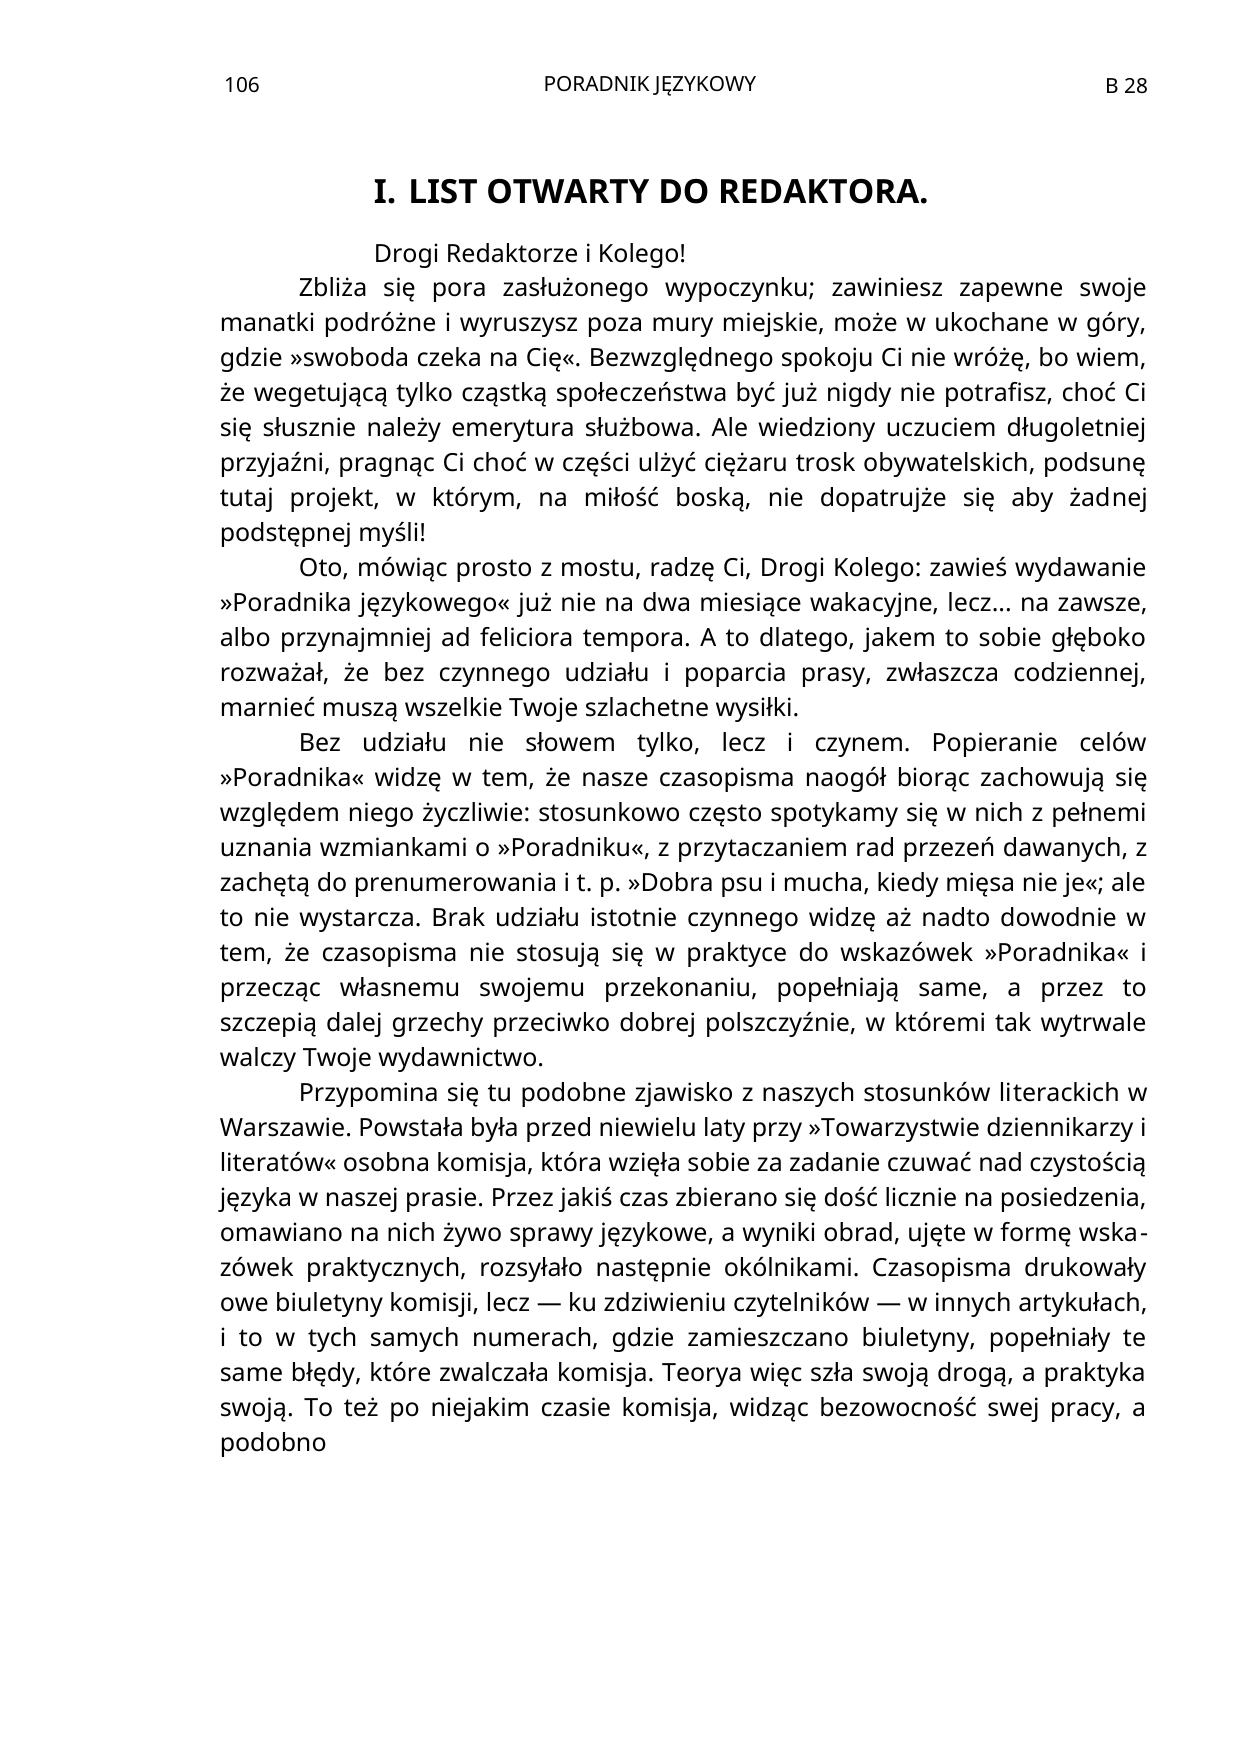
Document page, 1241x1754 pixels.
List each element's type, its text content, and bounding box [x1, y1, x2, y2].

text Oto, mówiąc prosto z mostu, radzę Ci, Drogi Kolego: zawieś wydawanie »Poradnika językowego« już nie na dwa miesiące wakacyjne, lecz... na zawsze, albo przynajmniej ad feliciora tempora. A to dlatego, jakem to sobie głęboko rozważał, że bez czynnego udziału i poparcia prasy, zwłaszcza codziennej, marnieć muszą wszelkie Twoje szlachetne wysiłki. [219, 548, 1148, 723]
text 106 [224, 76, 260, 97]
text Zbliża się pora zasłużonego wypoczynku; zawiniesz zapewne swoje manatki podróżne i wyruszysz poza mury miejskie, może w ukochane w góry, gdzie »swoboda czeka na Cię«. Bezwzględnego spokoju Ci nie wróżę, bo wiem, że wegetującą tylko cząstką społeczeństwa być już nigdy nie potrafisz, choć Ci się słusznie należy emerytura służbowa. Ale wiedziony uczuciem długoletniej przyjaźni, pragnąc Ci choć w części ulżyć ciężaru trosk obywatelskich, podsunę tutaj projekt, w którym, na miłość boską, nie dopatrujże się aby żadnej podstępnej myśli! [219, 268, 1148, 548]
list LIST OTWARTY DO REDAKTORA. [374, 177, 1148, 210]
text Drogi Redaktorze i Kolego! [374, 242, 1148, 267]
text Bez udziału nie słowem tylko, lecz i czynem. Popieranie celów »Poradnika« widzę w tem, że nasze czasopisma naogół biorąc zachowują się względem niego życzliwie: stosunkowo często spotykamy się w nich z pełnemi uznania wzmiankami o »Poradniku«, z przytaczaniem rad przezeń dawanych, z zachętą do prenumerowania i t. p. »Dobra psu i mucha, kiedy mięsa nie je«; ale to nie wystarcza. Brak udziału istotnie czynnego widzę aż nadto dowodnie w tem, że czasopisma nie stosują się w praktyce do wskazówek »Poradnika« i przecząc własnemu swojemu przekonaniu, popełniają same, a przez to szczepią dalej grzechy przeciwko dobrej polszczyźnie, w któremi tak wytrwale walczy Twoje wydawnictwo. [219, 723, 1148, 1073]
text PORADNIK JĘZYKOWY [543, 75, 756, 96]
text Przypomina się tu podobne zjawisko z naszych stosunków literackich w Warszawie. Powstała była przed niewielu laty przy »Towarzystwie dziennikarzy i literatów« osobna komisja, która wzięła sobie za zadanie czuwać nad czystością języka w naszej prasie. Przez jakiś czas zbierano się dość licznie na posiedzenia, omawiano na nich żywo sprawy językowe, a wyniki obrad, ujęte w formę wskazówek praktycznych, rozsyłało następnie okólnikami. Czasopisma drukowały owe biuletyny komisji, lecz — ku zdziwieniu czytelników — w innych artykułach, i to w tych samych numerach, gdzie zamieszczano biuletyny, popełniały te same błędy, które zwalczała komisja. Teorya więc szła swoją drogą, a praktyka swoją. To też po niejakim czasie komisja, widząc bezowocność swej pracy, a podobno [219, 1073, 1148, 1458]
text В 28 [1091, 76, 1148, 97]
